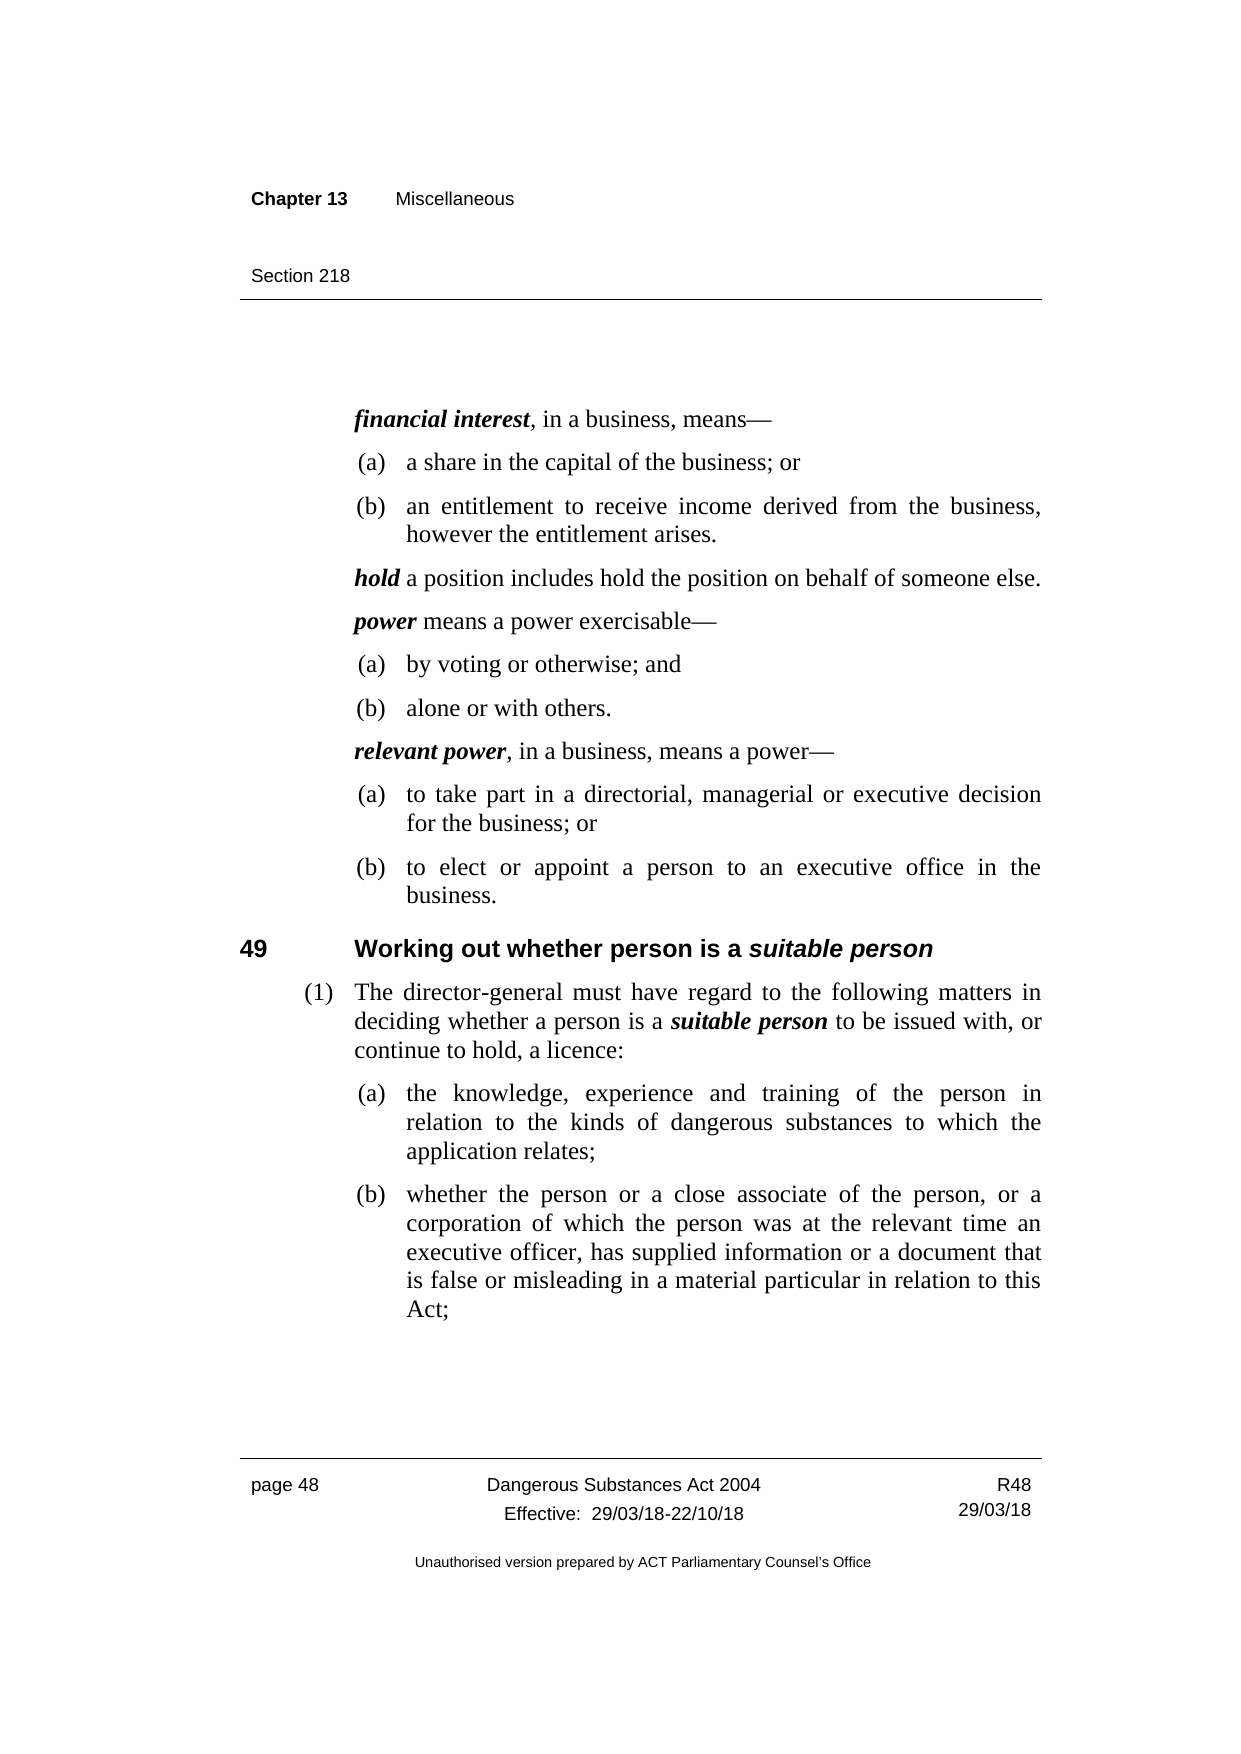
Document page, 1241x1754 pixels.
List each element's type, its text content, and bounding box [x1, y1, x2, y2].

text (a) a share in the capital of the business; or [239, 447, 1042, 476]
text hold a position includes hold the position on behalf of someone else. [354, 563, 1042, 592]
text (b) alone or with others. [239, 693, 1042, 722]
text (1) The director-general must have regard to the following matters in deciding whether a person is a suitable person to be issued with, or continue to hold, a licence: [239, 977, 1042, 1064]
text relevant power, in a business, means a power— [354, 736, 1042, 765]
text (a) by voting or otherwise; and [239, 649, 1042, 678]
text (b) whether the person or a close associate of the person, or a corporation of which the person was at the relevant time an executive officer, has supplied information or a document that is false or misleading in a material particular in relation to this Act; [239, 1179, 1042, 1323]
text (a) the knowledge, experience and training of the person in relation to the kinds of dangerous substances to which the application relates; [239, 1078, 1042, 1164]
text (b) an entitlement to receive income derived from the business, however the entitlement arises. [239, 491, 1042, 548]
text power means a power exercisable— [354, 606, 1042, 635]
text 49 Working out whether person is a suitable person [239, 934, 1042, 963]
text (a) to take part in a directorial, managerial or executive decision for the business; or [239, 779, 1042, 837]
text (b) to elect or appoint a person to an executive office in the business. [239, 852, 1042, 909]
text financial interest, in a business, means— [354, 404, 1042, 433]
